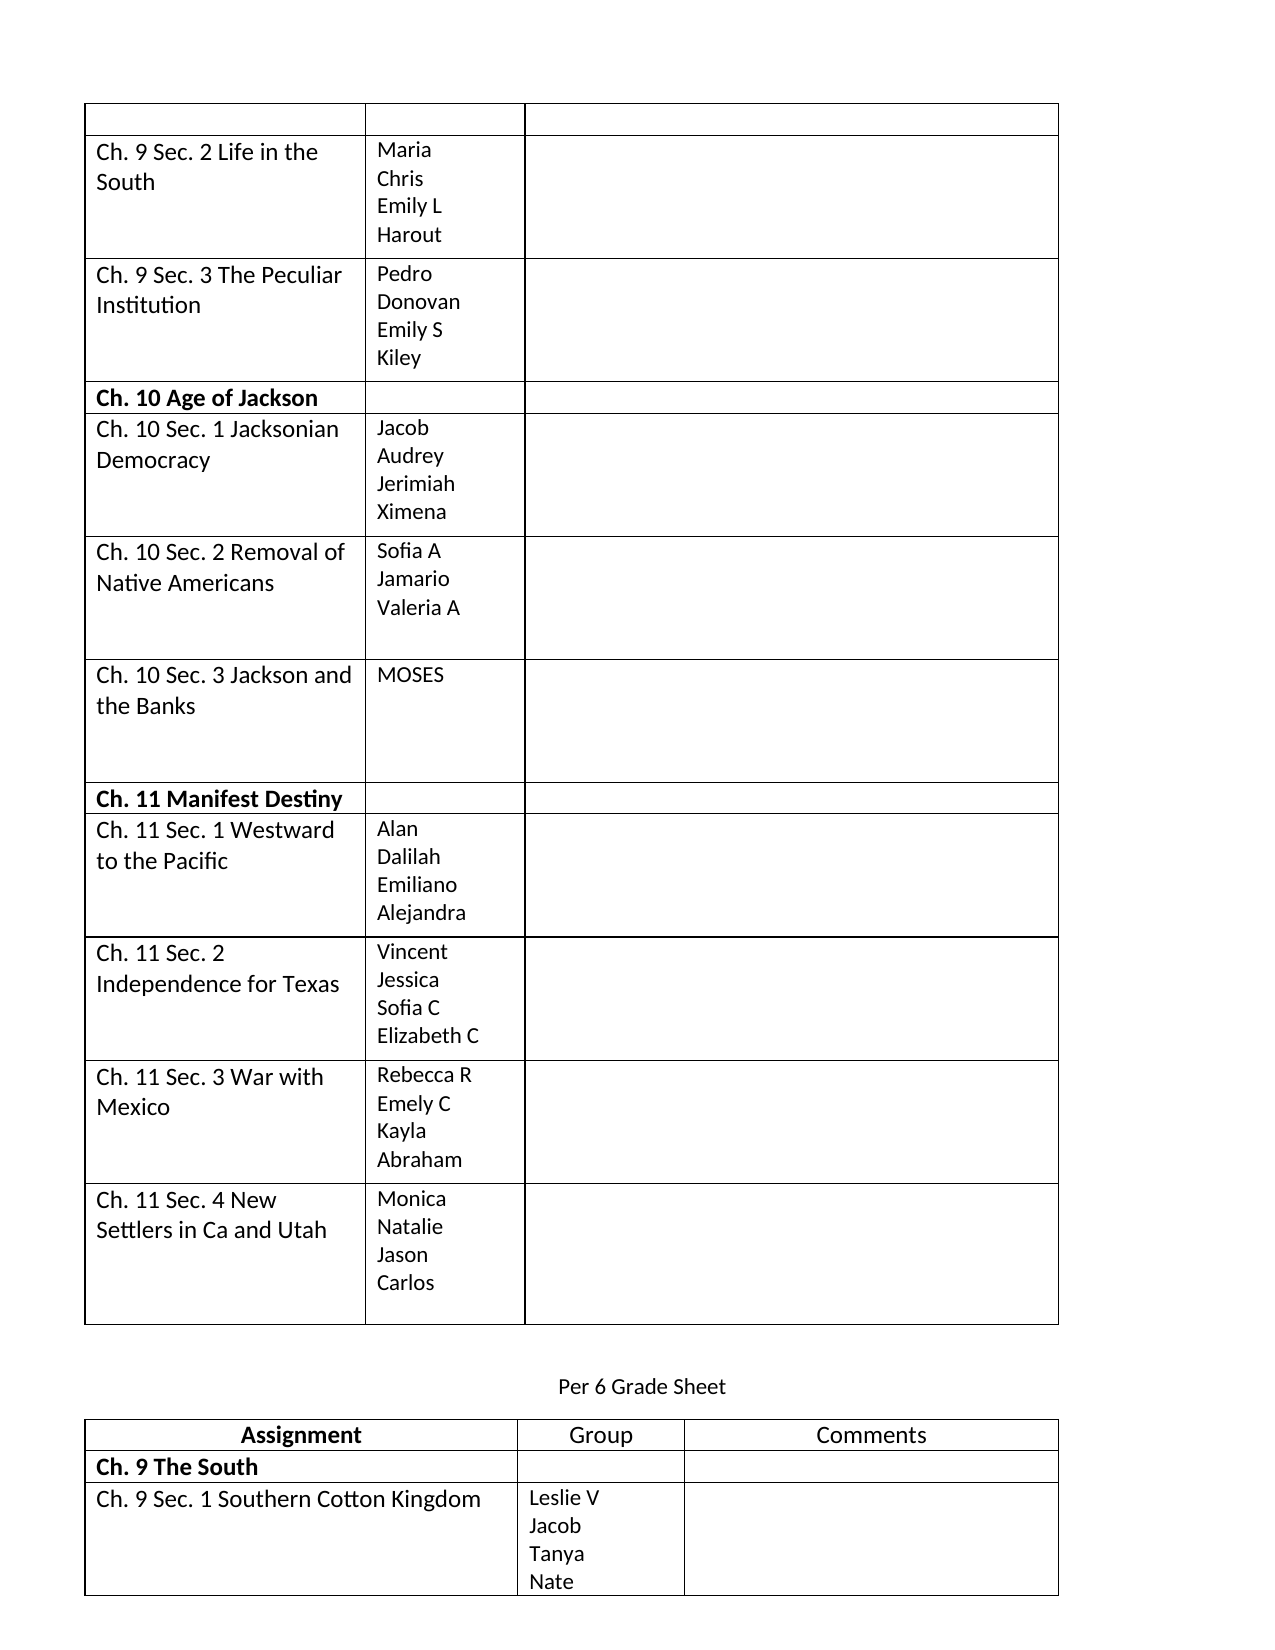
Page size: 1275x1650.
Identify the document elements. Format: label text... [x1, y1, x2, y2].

table_cell Ch. 10 Age of Jackson [86, 382, 365, 412]
table_cell Ch. 11 Sec. 4 New Settlers in Ca and Utah [86, 1184, 365, 1324]
table_cell [366, 382, 524, 412]
table_cell Ch. 9 Sec. 1 Southern Cotton Kingdom [86, 1483, 517, 1595]
table_cell [526, 537, 1058, 659]
table_cell [526, 259, 1058, 381]
table_cell [526, 414, 1058, 536]
table_cell [518, 1451, 684, 1482]
table_cell [685, 1483, 1058, 1595]
table_cell Ch. 9 The South [86, 1451, 517, 1482]
table_cell [526, 136, 1058, 258]
table_cell Rebecca R Emely C Kayla Abraham [366, 1061, 524, 1183]
table_cell [526, 104, 1058, 134]
table_cell [526, 660, 1058, 782]
table_cell Ch. 9 Sec. 3 The Peculiar Institution [86, 259, 365, 381]
table_cell [685, 1451, 1058, 1482]
table_cell Ch. 10 Sec. 1 Jacksonian Democracy [86, 414, 365, 536]
table_cell [526, 1061, 1058, 1183]
table_cell Maria Chris Emily L Harout [366, 136, 524, 258]
table_cell Ch. 11 Sec. 1 Westward to the Pacific [86, 814, 365, 936]
table_cell [526, 938, 1058, 1059]
table_cell Jacob Audrey Jerimiah Ximena [366, 414, 524, 536]
table_header Assignment [86, 1420, 517, 1450]
table_cell Ch. 10 Sec. 2 Removal of Native Americans [86, 537, 365, 659]
table_cell Leslie V Jacob Tanya Nate [518, 1483, 684, 1595]
table_cell [526, 1184, 1058, 1324]
table_cell Sofia A Jamario Valeria A [366, 537, 524, 659]
table_cell [526, 783, 1058, 813]
table_header Group [518, 1420, 684, 1450]
table_cell MOSES [366, 660, 524, 782]
text Per 6 Grade Sheet [84, 1372, 1200, 1400]
table_cell [526, 814, 1058, 936]
table_cell Alan Dalilah Emiliano Alejandra [366, 814, 524, 936]
table_cell Pedro Donovan Emily S Kiley [366, 259, 524, 381]
table_cell Ch. 9 Sec. 2 Life in the South [86, 136, 365, 258]
table_cell Vincent Jessica Sofia C Elizabeth C [366, 938, 524, 1059]
table_cell Ch. 11 Sec. 2 Independence for Texas [86, 938, 365, 1059]
table_header Comments [685, 1420, 1058, 1450]
table_cell Ch. 10 Sec. 3 Jackson and the Banks [86, 660, 365, 782]
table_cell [366, 104, 524, 134]
table_cell [366, 783, 524, 813]
table_cell Ch. 11 Manifest Destiny [86, 783, 365, 813]
table_cell Ch. 11 Sec. 3 War with Mexico [86, 1061, 365, 1183]
table_cell [526, 382, 1058, 412]
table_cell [86, 104, 365, 134]
table_cell Monica Natalie Jason Carlos [366, 1184, 524, 1324]
